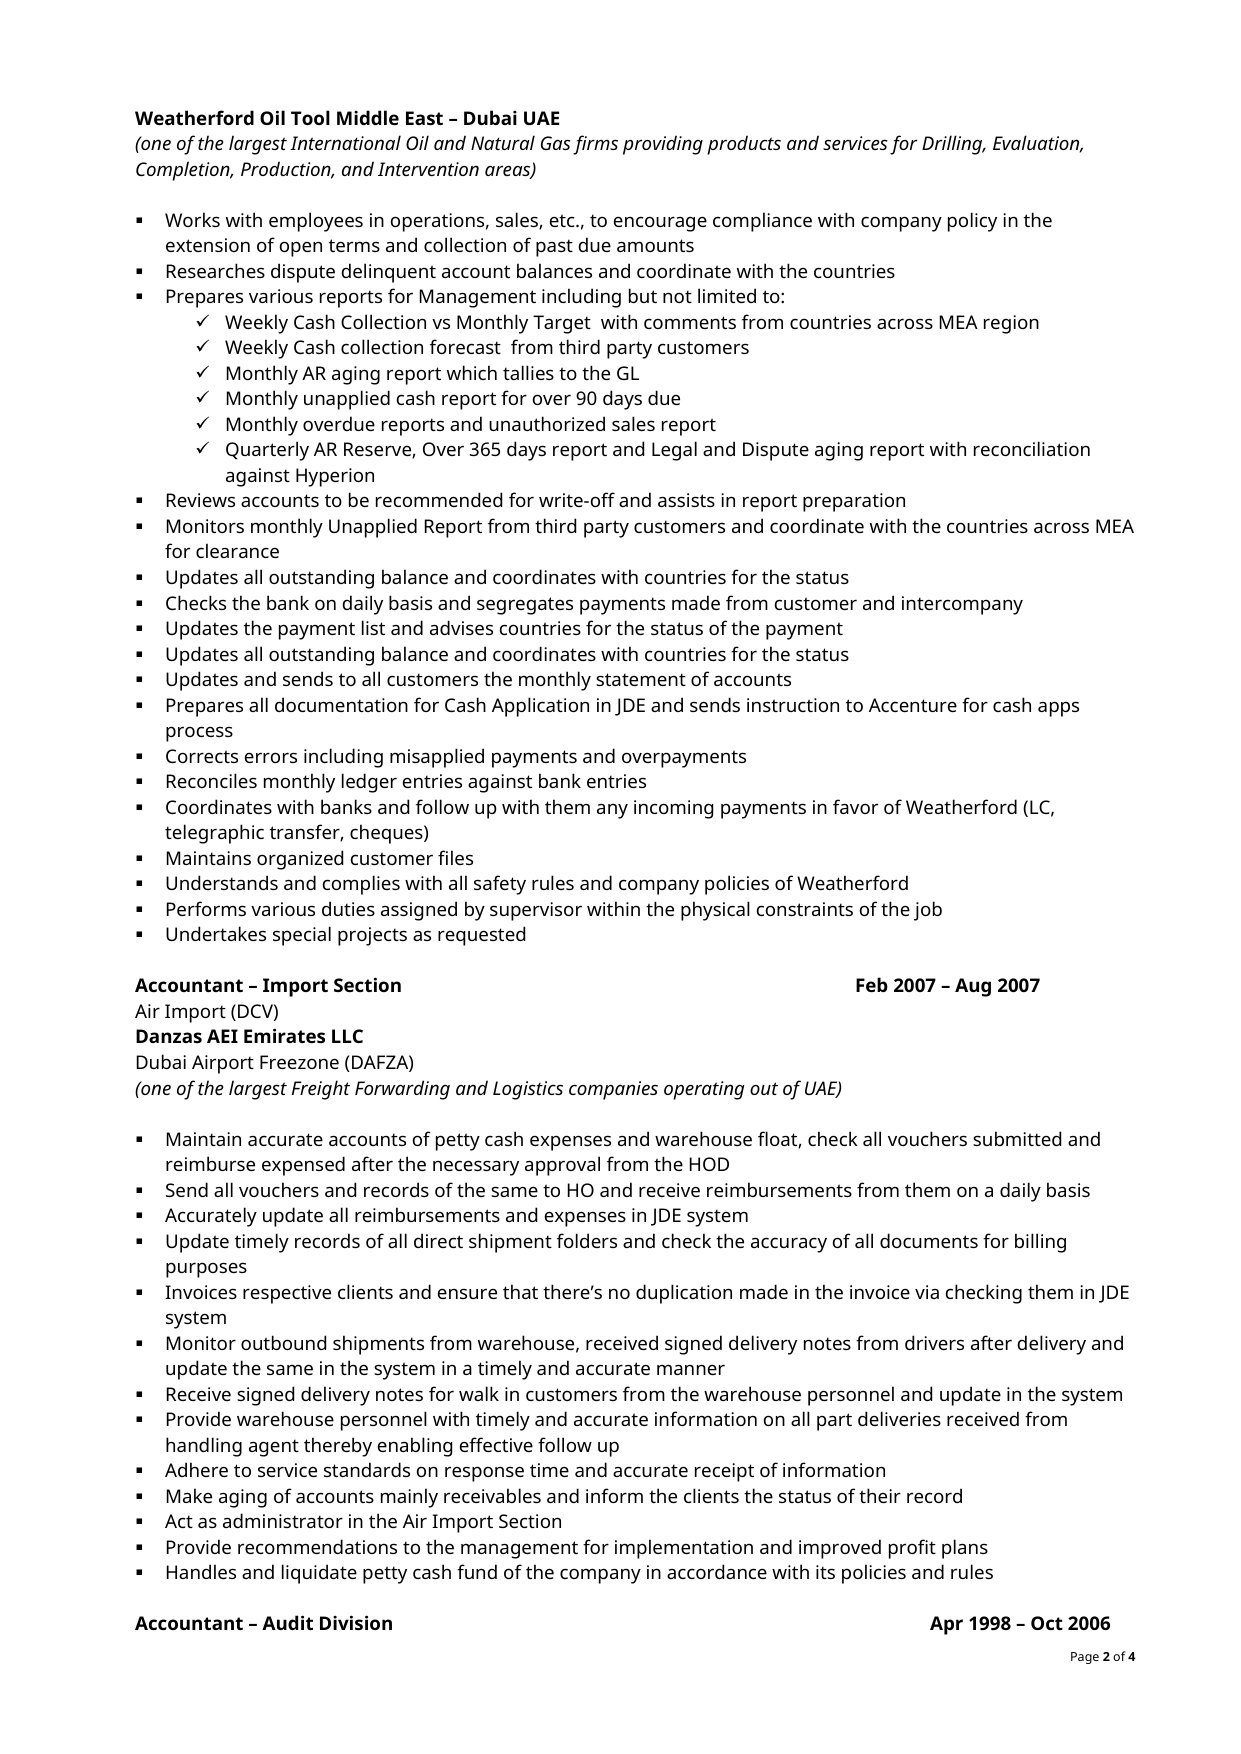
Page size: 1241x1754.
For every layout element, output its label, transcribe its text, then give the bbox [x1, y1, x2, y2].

list Understands and complies with all safety rules and company policies of Weatherford [135, 871, 1135, 896]
list Works with employees in operations, sales, etc., to encourage compliance with company policy in the extension of open terms and collection of past due amounts [135, 207, 1135, 258]
list Updates all outstanding balance and coordinates with countries for the status [135, 641, 1135, 666]
text Dubai Airport Freezone (DAFZA) [105, 1049, 1135, 1075]
list Prepares all documentation for Cash Application in JDE and sends instruction to Accenture for cash apps process [135, 692, 1135, 743]
list Prepares various reports for Management including but not limited to: [135, 284, 1135, 309]
list Maintains organized customer files [135, 845, 1135, 871]
list Monthly AR aging report which tallies to the GL [195, 360, 1135, 386]
list Updates the payment list and advises countries for the status of the payment [135, 615, 1135, 641]
text (one of the largest International Oil and Natural Gas firms providing products and services for Drilling, Evaluation, Completion, Production, and Intervention areas) [135, 131, 1135, 182]
list Undertakes special projects as requested [135, 922, 1135, 947]
list Receive signed delivery notes for walk in customers from the warehouse personnel and update in the system [135, 1381, 1135, 1407]
list Provide warehouse personnel with timely and accurate information on all part deliveries received from handling agent thereby enabling effective follow up [135, 1407, 1135, 1458]
list Handles and liquidate petty cash fund of the company in accordance with its policies and rules [135, 1560, 1135, 1585]
list Maintain accurate accounts of petty cash expenses and warehouse float, check all vouchers submitted and reimburse expensed after the necessary approval from the HOD [135, 1126, 1135, 1177]
list Corrects errors including misapplied payments and overpayments [135, 743, 1135, 768]
list Monitors monthly Unapplied Report from third party customers and coordinate with the countries across MEA for clearance [135, 513, 1135, 564]
list Reconciles monthly ledger entries against bank entries [135, 768, 1135, 794]
text Accountant – Audit Division Apr 1998 – Oct 2006 [105, 1611, 1135, 1636]
list Coordinates with banks and follow up with them any incoming payments in favor of Weatherford (LC, telegraphic transfer, cheques) [135, 794, 1135, 845]
text Air Import (DCV) [105, 998, 1135, 1024]
list Update timely records of all direct shipment folders and check the accuracy of all documents for billing purposes [135, 1228, 1135, 1279]
list Send all vouchers and records of the same to HO and receive reimbursements from them on a daily basis [135, 1177, 1135, 1202]
list Checks the bank on daily basis and segregates payments made from customer and intercompany [135, 590, 1135, 615]
list Updates and sends to all customers the monthly statement of accounts [135, 666, 1135, 692]
list Monitor outbound shipments from warehouse, received signed delivery notes from drivers after delivery and update the same in the system in a timely and accurate manner [135, 1330, 1135, 1381]
text Accountant – Import Section Feb 2007 – Aug 2007 [105, 973, 1135, 998]
list Reviews accounts to be recommended for write-off and assists in report preparation [135, 488, 1135, 513]
list Provide recommendations to the management for implementation and improved profit plans [135, 1534, 1135, 1560]
text (one of the largest Freight Forwarding and Logistics companies operating out of UAE) [105, 1075, 1135, 1100]
list Act as administrator in the Air Import Section [135, 1509, 1135, 1534]
list Monthly unapplied cash report for over 90 days due [195, 386, 1135, 411]
text Danzas AEI Emirates LLC [105, 1024, 1135, 1049]
list Adhere to service standards on response time and accurate receipt of information [135, 1458, 1135, 1483]
list Accurately update all reimbursements and expenses in JDE system [135, 1202, 1135, 1228]
list Make aging of accounts mainly receivables and inform the clients the status of their record [135, 1483, 1135, 1509]
list Weekly Cash Collection vs Monthly Target with comments from countries across MEA region [195, 309, 1135, 335]
list Performs various duties assigned by supervisor within the physical constraints of the job [135, 896, 1135, 922]
text Weatherford Oil Tool Middle East – Dubai UAE [105, 105, 1135, 131]
list Quarterly AR Reserve, Over 365 days report and Legal and Dispute aging report with reconciliation against Hyperion [195, 437, 1135, 488]
list Weekly Cash collection forecast from third party customers [195, 335, 1135, 360]
list Updates all outstanding balance and coordinates with countries for the status [135, 564, 1135, 590]
list Invoices respective clients and ensure that there’s no duplication made in the invoice via checking them in JDE system [135, 1279, 1135, 1330]
list Researches dispute delinquent account balances and coordinate with the countries [135, 258, 1135, 284]
list Monthly overdue reports and unauthorized sales report [195, 411, 1135, 437]
